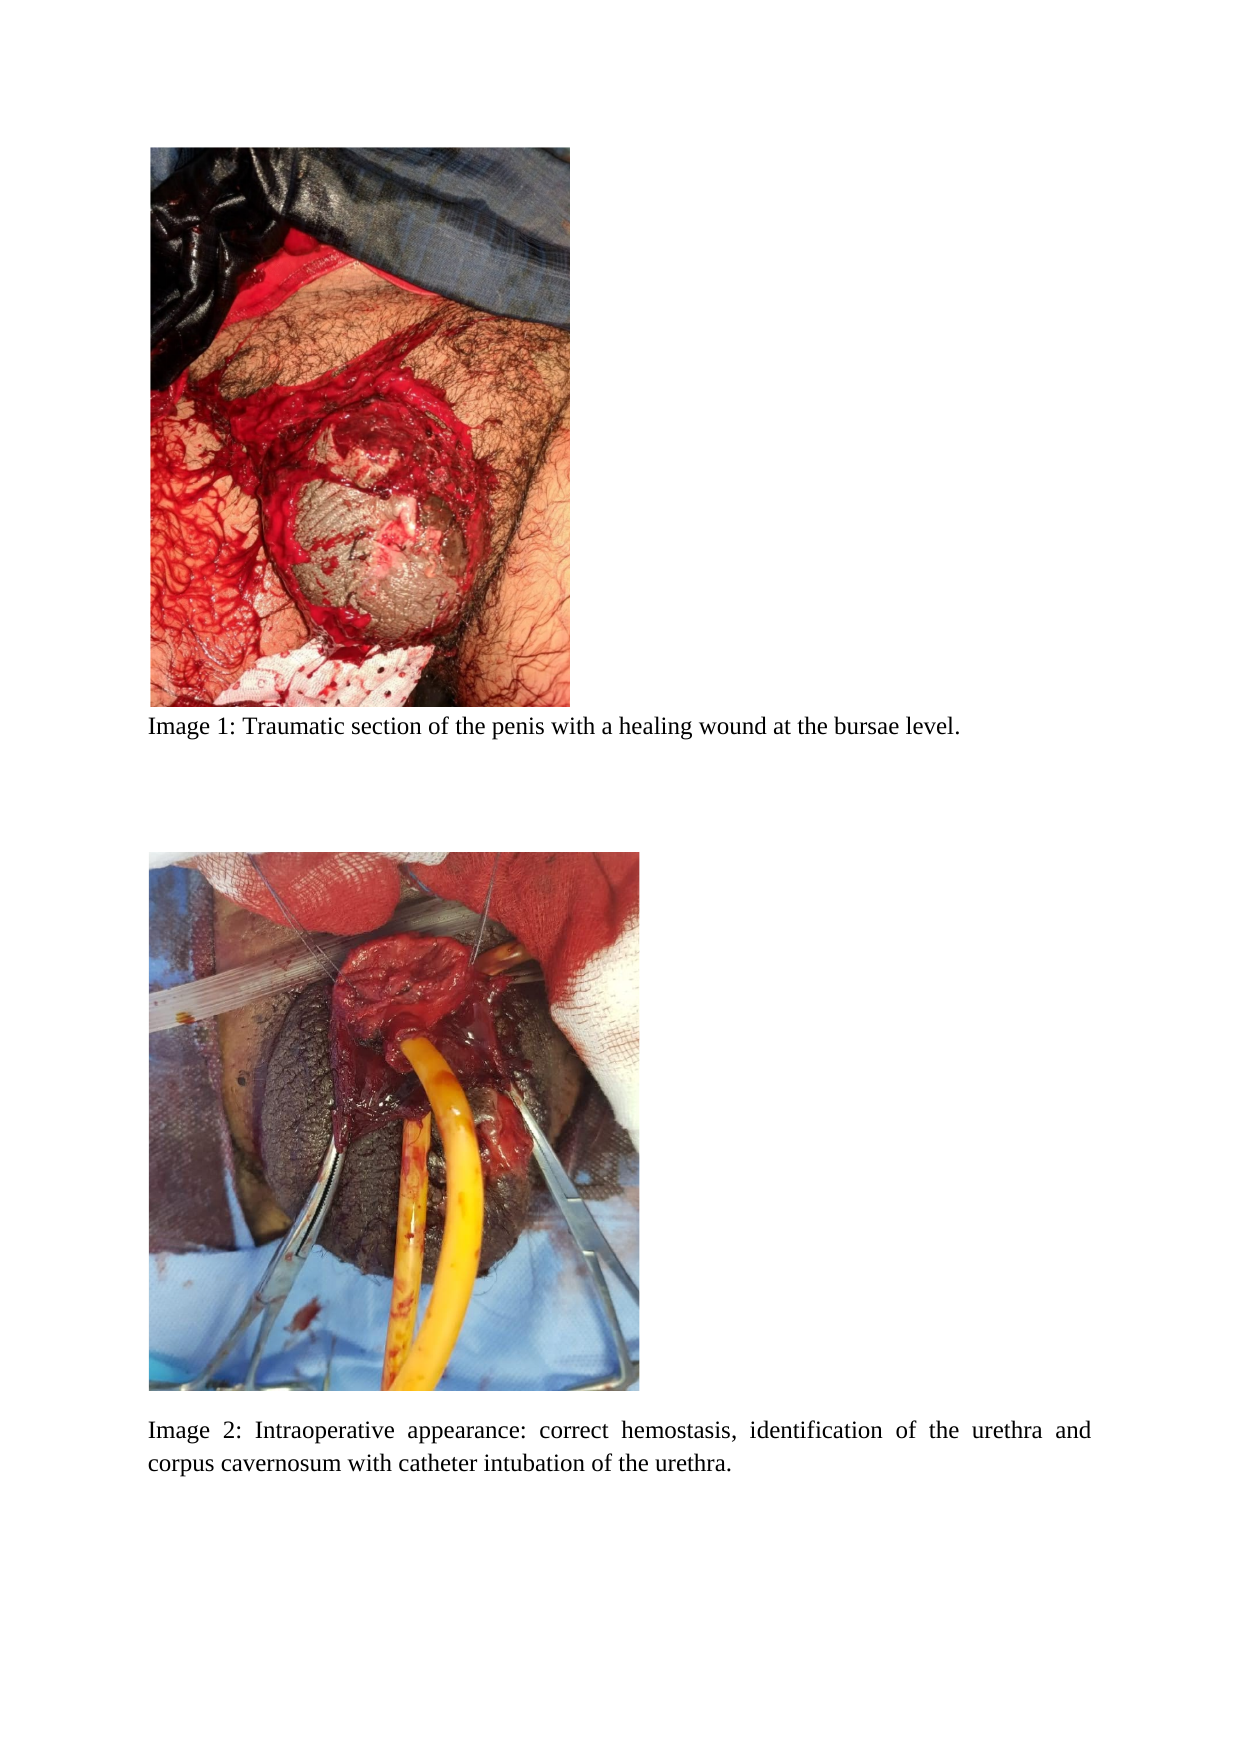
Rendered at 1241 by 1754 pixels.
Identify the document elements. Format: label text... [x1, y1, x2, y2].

text Image 2: Intraoperative appearance: correct hemostasis, identification of the urethra and corpus cavernosum with catheter intubation of the urethra. [148, 1415, 1093, 1477]
text Image 1: Traumatic section of the penis with a healing wound at the bursae level. [148, 711, 1093, 739]
picture [151, 148, 570, 706]
picture [148, 852, 640, 1390]
